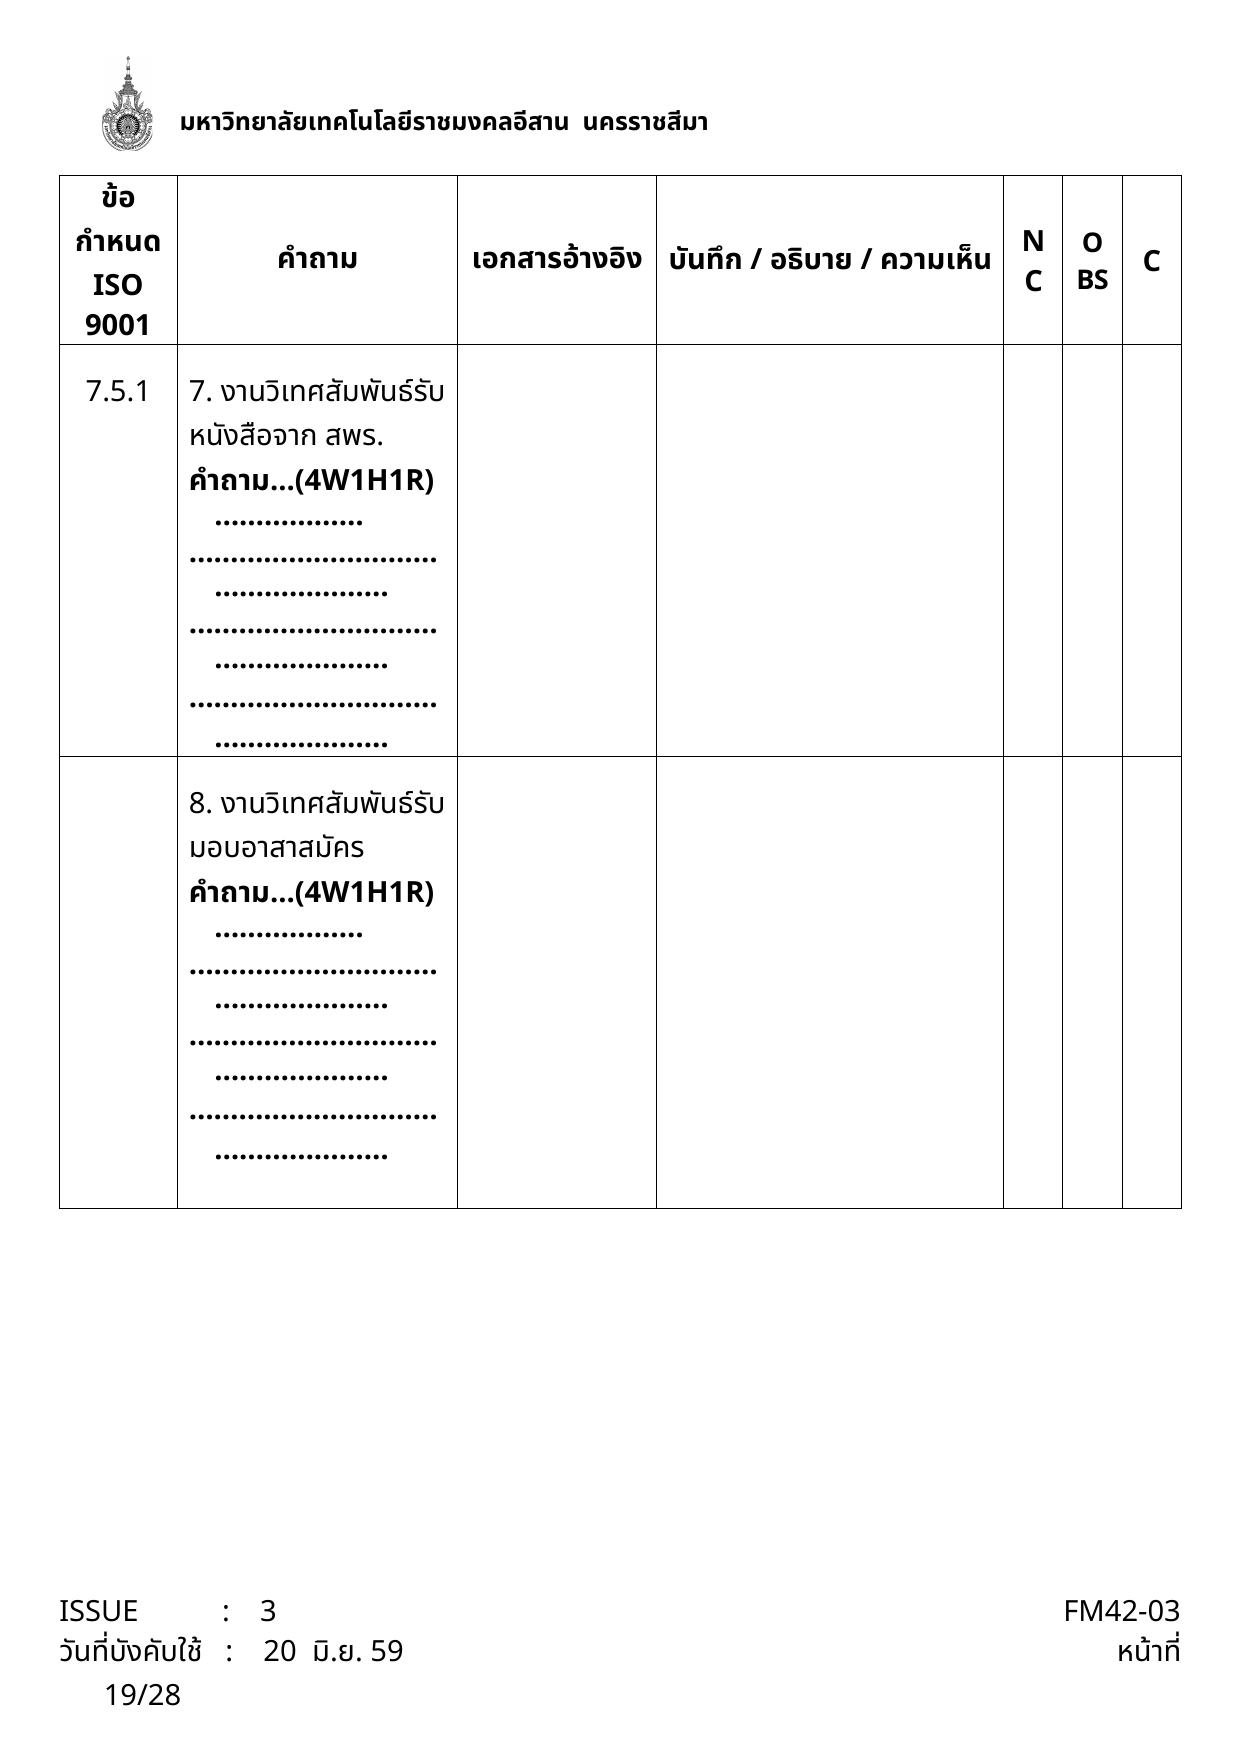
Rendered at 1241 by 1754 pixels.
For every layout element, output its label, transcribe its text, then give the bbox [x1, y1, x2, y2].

table_cell [458, 757, 656, 1208]
table_cell [657, 345, 1003, 756]
table_header NC [1004, 176, 1062, 344]
table_header คำถาม [178, 176, 457, 344]
table_cell [1004, 757, 1062, 1208]
table_cell [657, 757, 1003, 1208]
table_cell 7. งานวิเทศสัมพันธ์รับหนังสือจาก สพร. คำถาม...(4W1H1R)……………… …………………………………………… …………………………………………… …………………………………………… [178, 345, 457, 756]
table_header เอกสารอ้างอิง [458, 176, 656, 344]
table_cell [1063, 757, 1122, 1208]
table_cell 7.5.1 [60, 345, 177, 756]
table_cell [60, 757, 177, 1208]
picture [102, 56, 153, 151]
table_cell [1123, 345, 1181, 756]
table_header ข้อกำหนด ISO 9001 [60, 176, 177, 344]
table_cell [1004, 345, 1062, 756]
table_header OBS [1063, 176, 1122, 344]
table_header บันทึก / อธิบาย / ความเห็น [657, 176, 1003, 344]
table_cell [1063, 345, 1122, 756]
table_cell [1123, 757, 1181, 1208]
table_cell [458, 345, 656, 756]
table_cell 8. งานวิเทศสัมพันธ์รับมอบอาสาสมัคร คำถาม...(4W1H1R)……………… …………………………………………… …………………………………………… …………………………………………… [178, 757, 457, 1208]
table_header C [1123, 176, 1181, 344]
